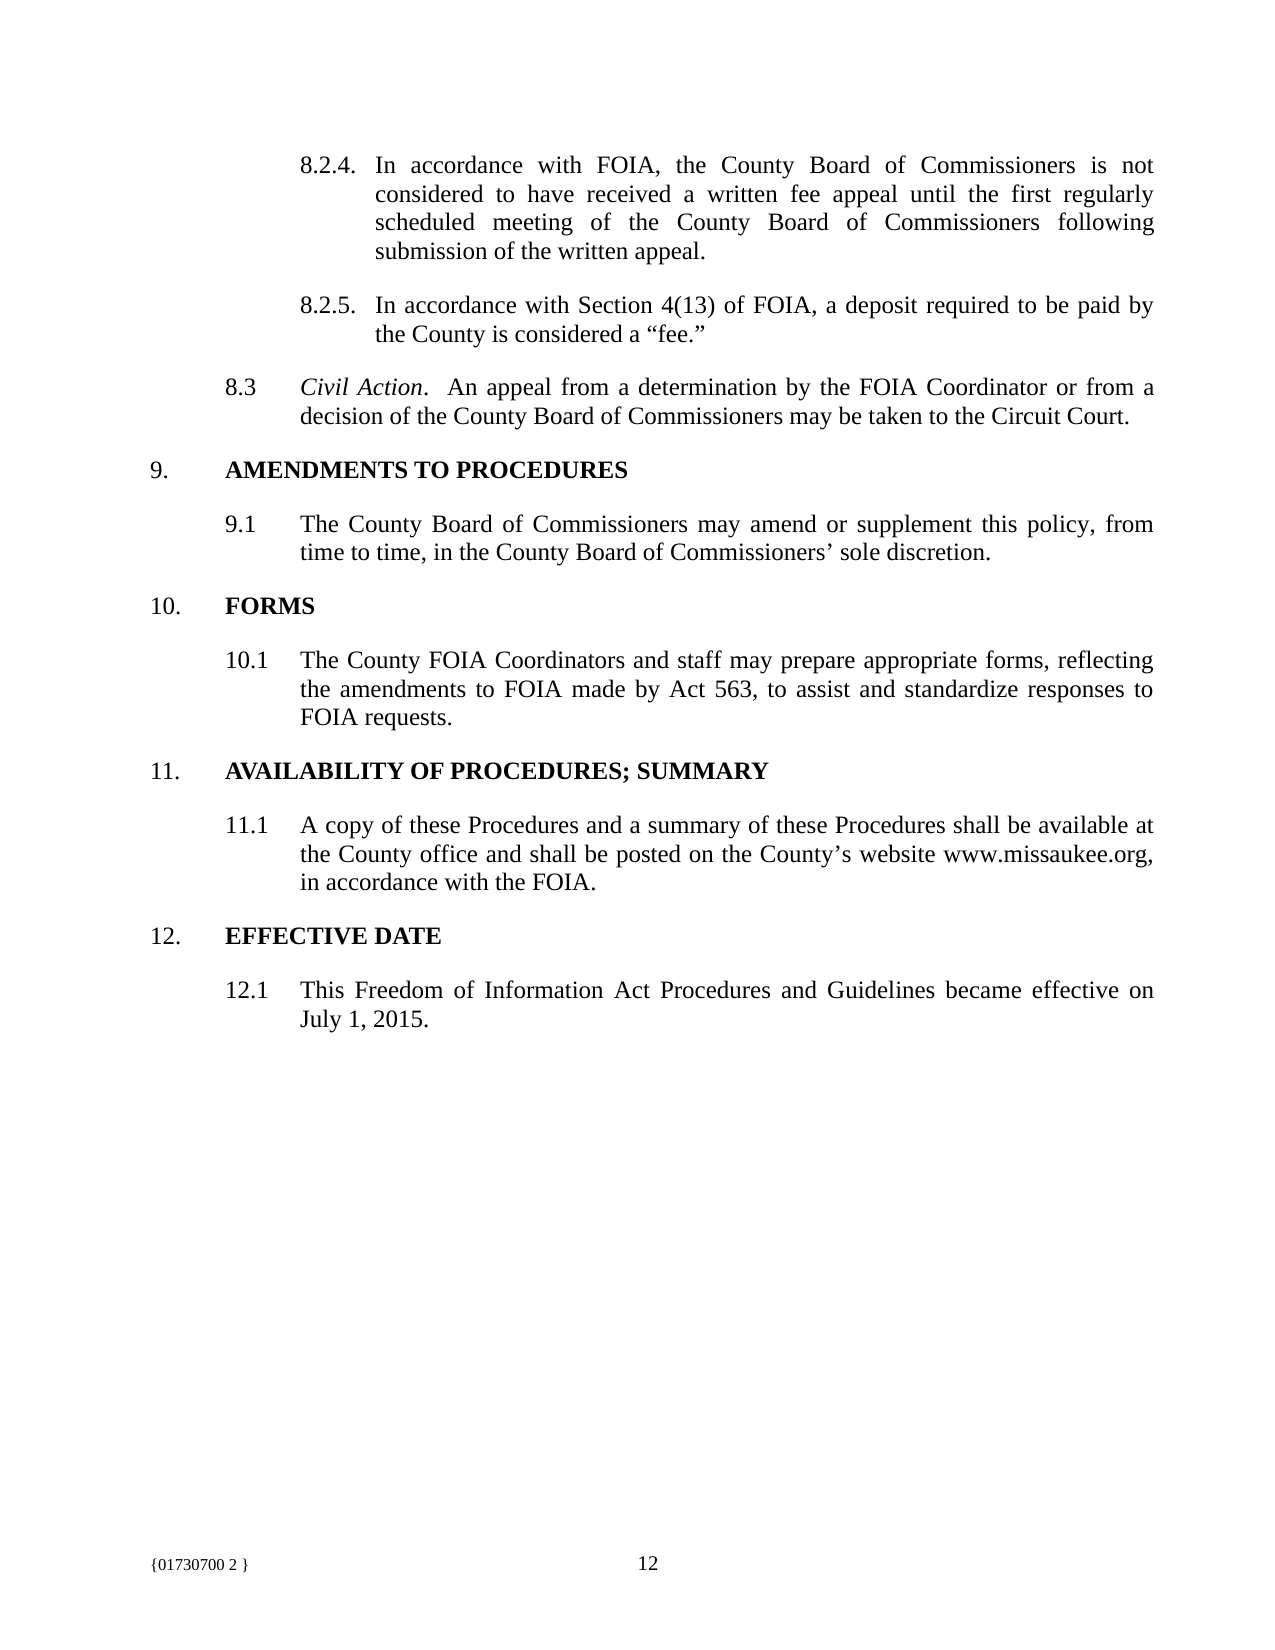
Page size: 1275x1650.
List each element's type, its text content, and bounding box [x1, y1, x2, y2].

subtitle This Freedom of Information Act Procedures and Guidelines became effective on July 1, 2015. [225, 975, 1155, 1032]
subtitle In accordance with FOIA, the County Board of Commissioners is not considered to have received a written fee appeal until the first regularly scheduled meeting of the County Board of Commissioners following submission of the written appeal. [300, 150, 1155, 265]
subtitle FORMS [150, 591, 1155, 620]
subtitle EFFECTIVE DATE [150, 921, 1155, 950]
subtitle The County FOIA Coordinators and staff may prepare appropriate forms, reflecting the amendments to FOIA made by Act 563, to assist and standardize responses to FOIA requests. [225, 645, 1155, 731]
subtitle A copy of these Procedures and a summary of these Procedures shall be available at the County office and shall be posted on the County’s website www.missaukee.org, in accordance with the FOIA. [225, 810, 1155, 896]
subtitle Civil Action. An appeal from a determination by the FOIA Coordinator or from a decision of the County Board of Commissioners may be taken to the Circuit Court. [225, 372, 1155, 430]
subtitle AVAILABILITY OF PROCEDURES; SUMMARY [150, 756, 1155, 785]
subtitle In accordance with Section 4(13) of FOIA, a deposit required to be paid by the County is considered a “fee.” [300, 290, 1155, 347]
subtitle AMENDMENTS TO PROCEDURES [150, 455, 1155, 484]
subtitle The County Board of Commissioners may amend or supplement this policy, from time to time, in the County Board of Commissioners’ sole discretion. [225, 509, 1155, 566]
